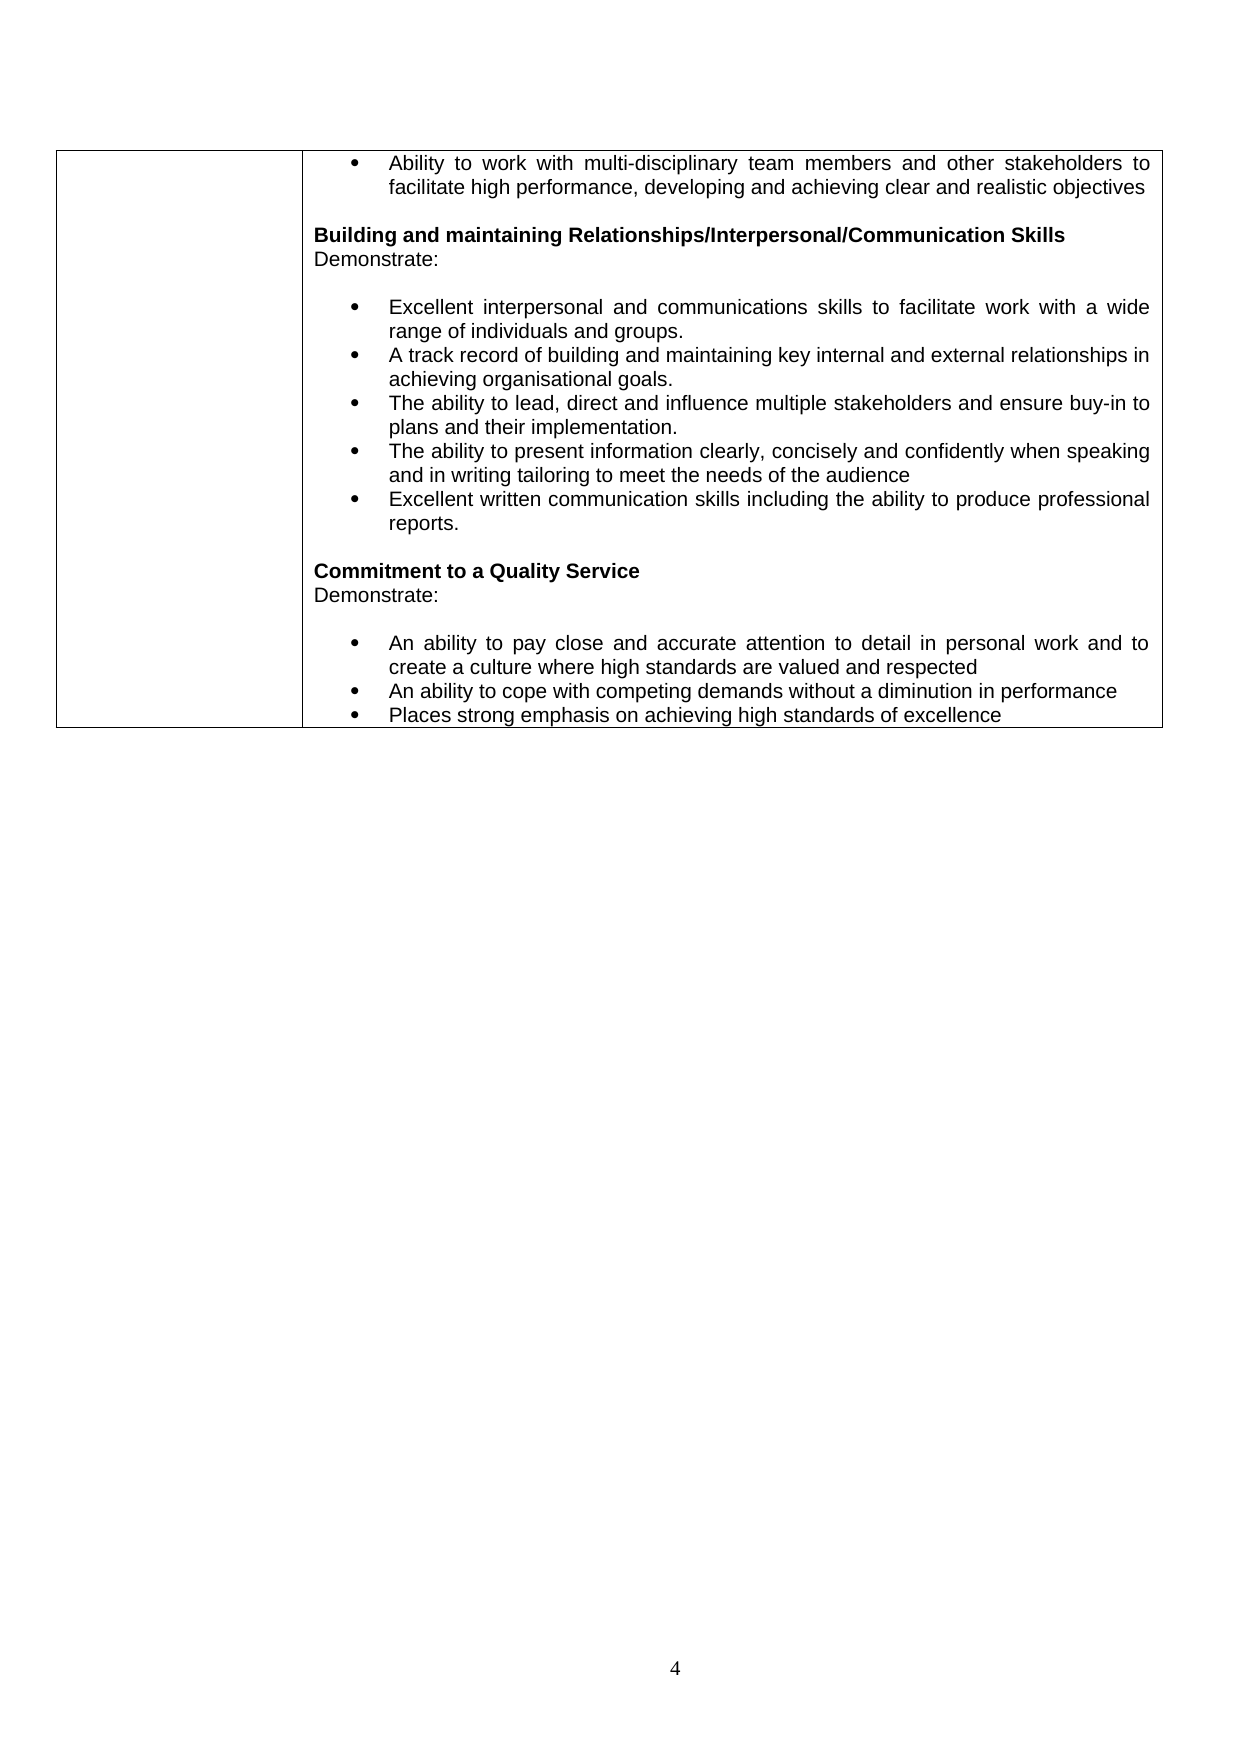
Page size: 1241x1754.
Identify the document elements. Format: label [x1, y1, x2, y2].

table_cell [303, 151, 1162, 727]
table_cell [57, 151, 302, 727]
